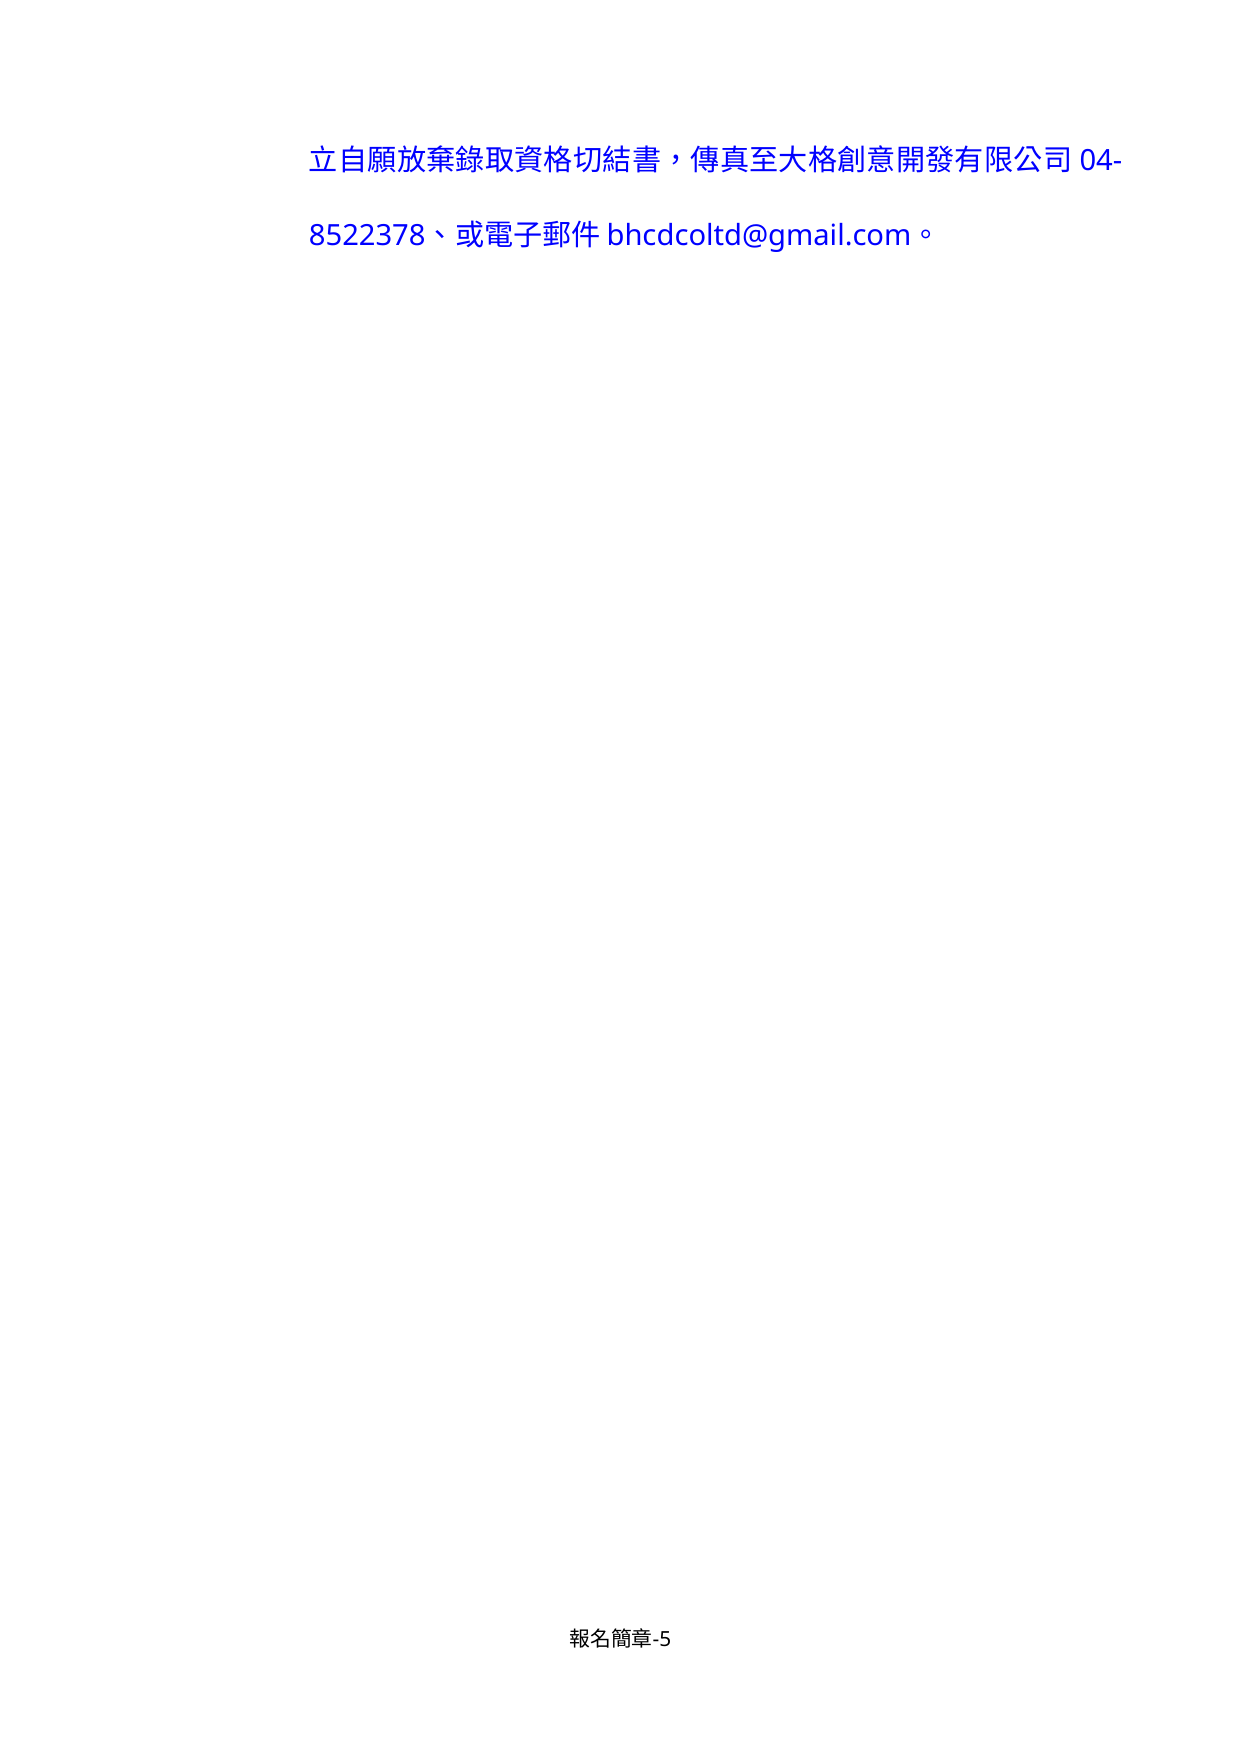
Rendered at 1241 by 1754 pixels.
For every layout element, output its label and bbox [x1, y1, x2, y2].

text [192, 120, 1122, 270]
